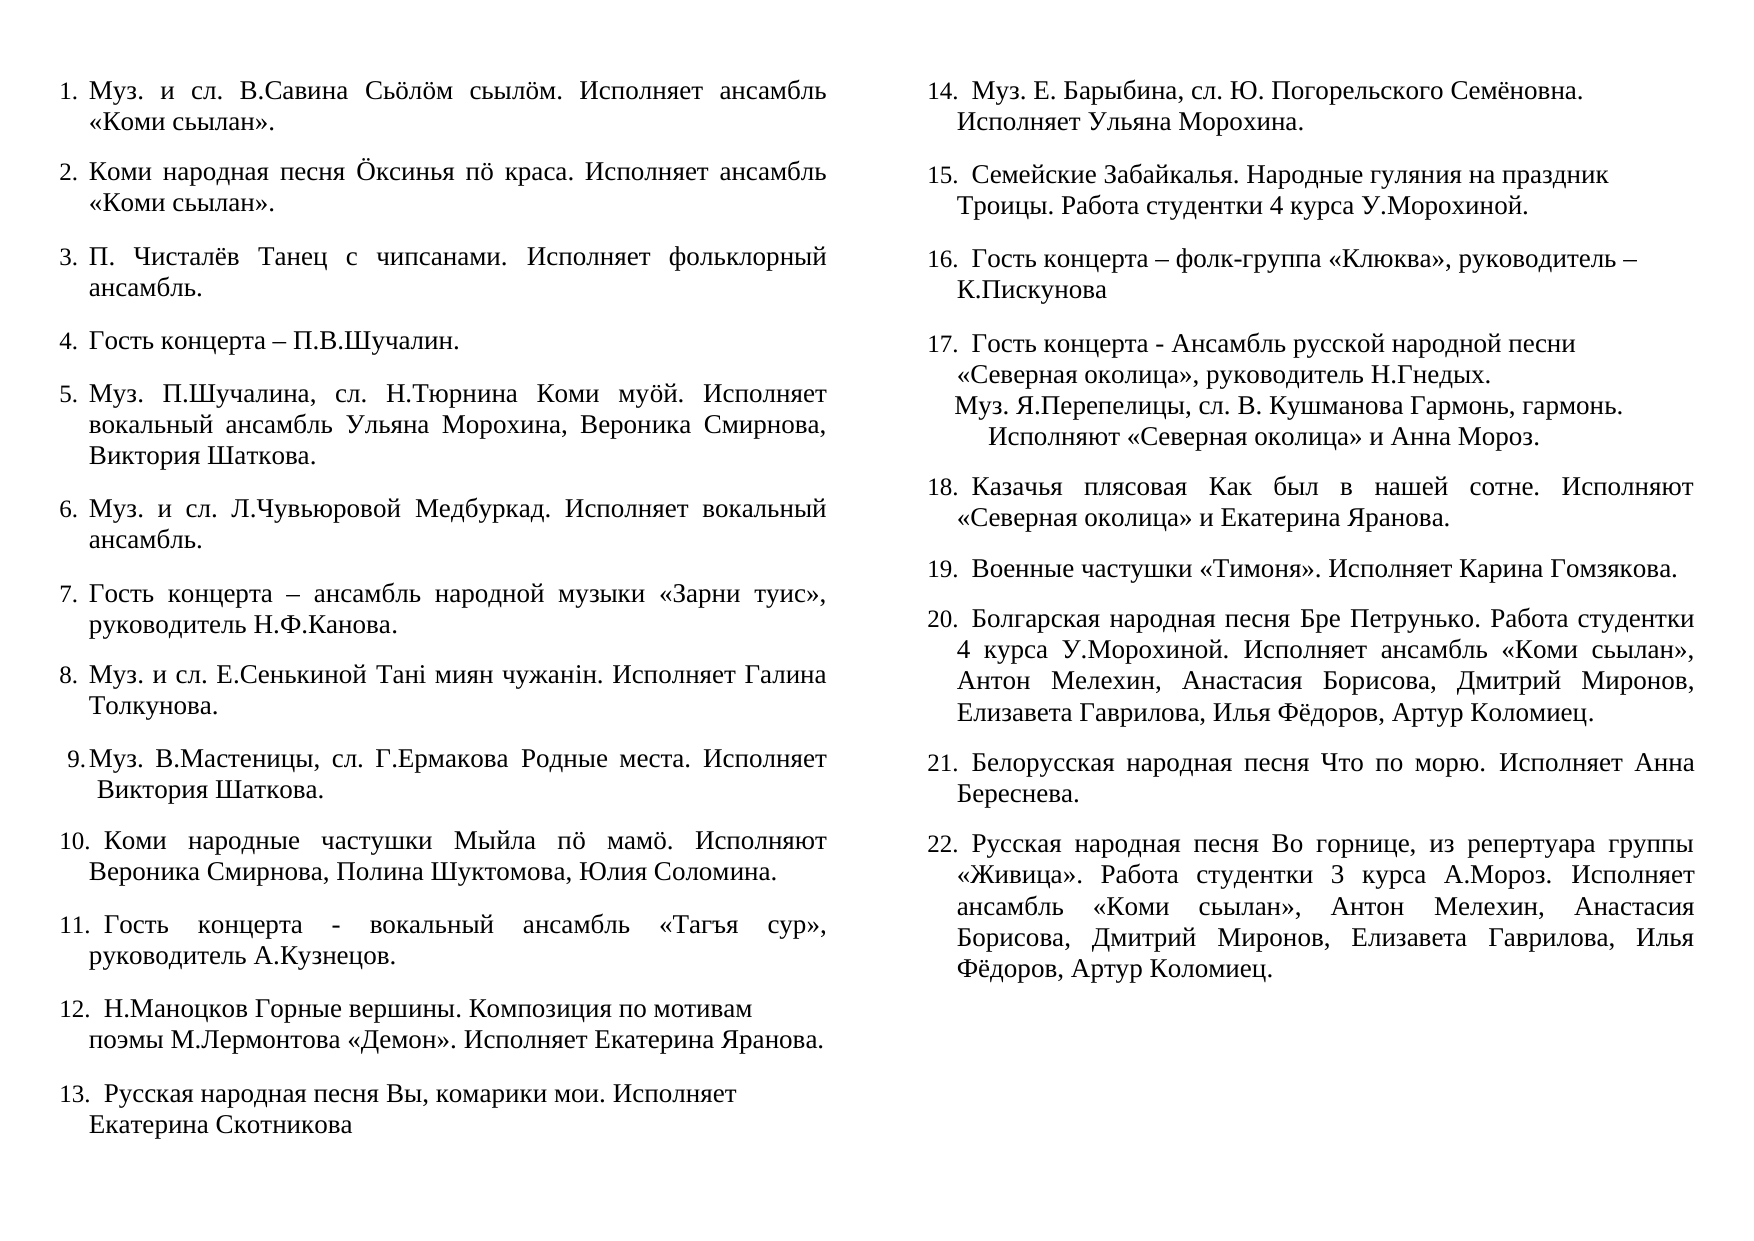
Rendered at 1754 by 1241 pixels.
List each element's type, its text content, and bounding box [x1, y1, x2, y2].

list Муз. и сл. Л.Чувьюровой Медбуркад. Исполняет вокальный ансамбль. [59, 492, 827, 555]
list Русская народная песня Вы, комарики мои. Исполняет Екатерина Скотникова [59, 1077, 827, 1139]
list П. Чисталёв Танец с чипсанами. Исполняет фольклорный ансамбль. [59, 239, 827, 302]
list Семейские Забайкалья. Народные гуляния на праздник Троицы. Работа студентки 4 курса У.Морохиной. [927, 158, 1695, 220]
list Коми народная песня Öксинья пö краса. Исполняет ансамбль «Коми сьылан». [59, 155, 827, 218]
list Казачья плясовая Как был в нашей сотне. Исполняют «Северная околица» и Екатерина Яранова. [927, 470, 1695, 533]
list Муз. П.Шучалина, сл. Н.Тюрнина Коми муöй. Исполняет вокальный ансамбль Ульяна Морохина, Вероника Смирнова, Виктория Шаткова. [59, 377, 827, 470]
list Болгарская народная песня Бре Петрунько. Работа студентки 4 курса У.Морохиной. Исполняет ансамбль «Коми сьылан», Антон Мелехин, Анастасия Борисова, Дмитрий Миронов, Елизавета Гаврилова, Илья Фëдоров, Артур Коломиец. [927, 602, 1695, 727]
list Гость концерта – фолк-группа «Клюква», руководитель – К.Пискунова [927, 242, 1695, 305]
list Муз. и сл. В.Савина Сьöлöм сьылöм. Исполняет ансамбль «Коми сьылан». [59, 74, 827, 136]
list Гость концерта – П.В.Шучалин. [59, 324, 827, 355]
list Муз. Е. Барыбина, сл. Ю. Погорельского Семёновна. Исполняет Ульяна Морохина. [927, 74, 1695, 136]
list Муз. и сл. Е.Сенькиной Танi миян чужанiн. Исполняет Галина Толкунова. [59, 658, 827, 720]
text Муз. Я.Перепелицы, сл. В. Кушманова Гармонь, гармонь. [927, 389, 1695, 420]
list Военные частушки «Тимоня». Исполняет Карина Гомзякова. [927, 552, 1695, 583]
list Коми народные частушки Мыйла пö мамö. Исполняют Вероника Смирнова, Полина Шуктомова, Юлия Соломина. [59, 824, 827, 886]
list Гость концерта - Ансамбль русской народной песни «Северная околица», руководитель Н.Гнедых. [927, 327, 1695, 389]
list Русская народная песня Во горнице, из репертуара группы «Живица». Работа студентки 3 курса А.Мороз. Исполняет ансамбль «Коми сьылан», Антон Мелехин, Анастасия Борисова, Дмитрий Миронов, Елизавета Гаврилова, Илья Фëдоров, Артур Коломиец. [927, 827, 1695, 983]
list Белорусская народная песня Что по морю. Исполняет Анна Береснева. [927, 746, 1695, 808]
list Гость концерта - вокальный ансамбль «Тагъя сур», руководитель А.Кузнецов. [59, 908, 827, 970]
list Гость концерта – ансамбль народной музыки «Зарни туис», руководитель Н.Ф.Канова. [59, 577, 827, 639]
list Н.Маноцков Горные вершины. Композиция по мотивам поэмы М.Лермонтова «Демон». Исполняет Екатерина Яранова. [59, 992, 827, 1055]
text Исполняют «Северная околица» и Анна Мороз. [927, 420, 1695, 451]
list Муз. В.Мастеницы, сл. Г.Ермакова Родные места. Исполняет Виктория Шаткова. [67, 742, 827, 805]
